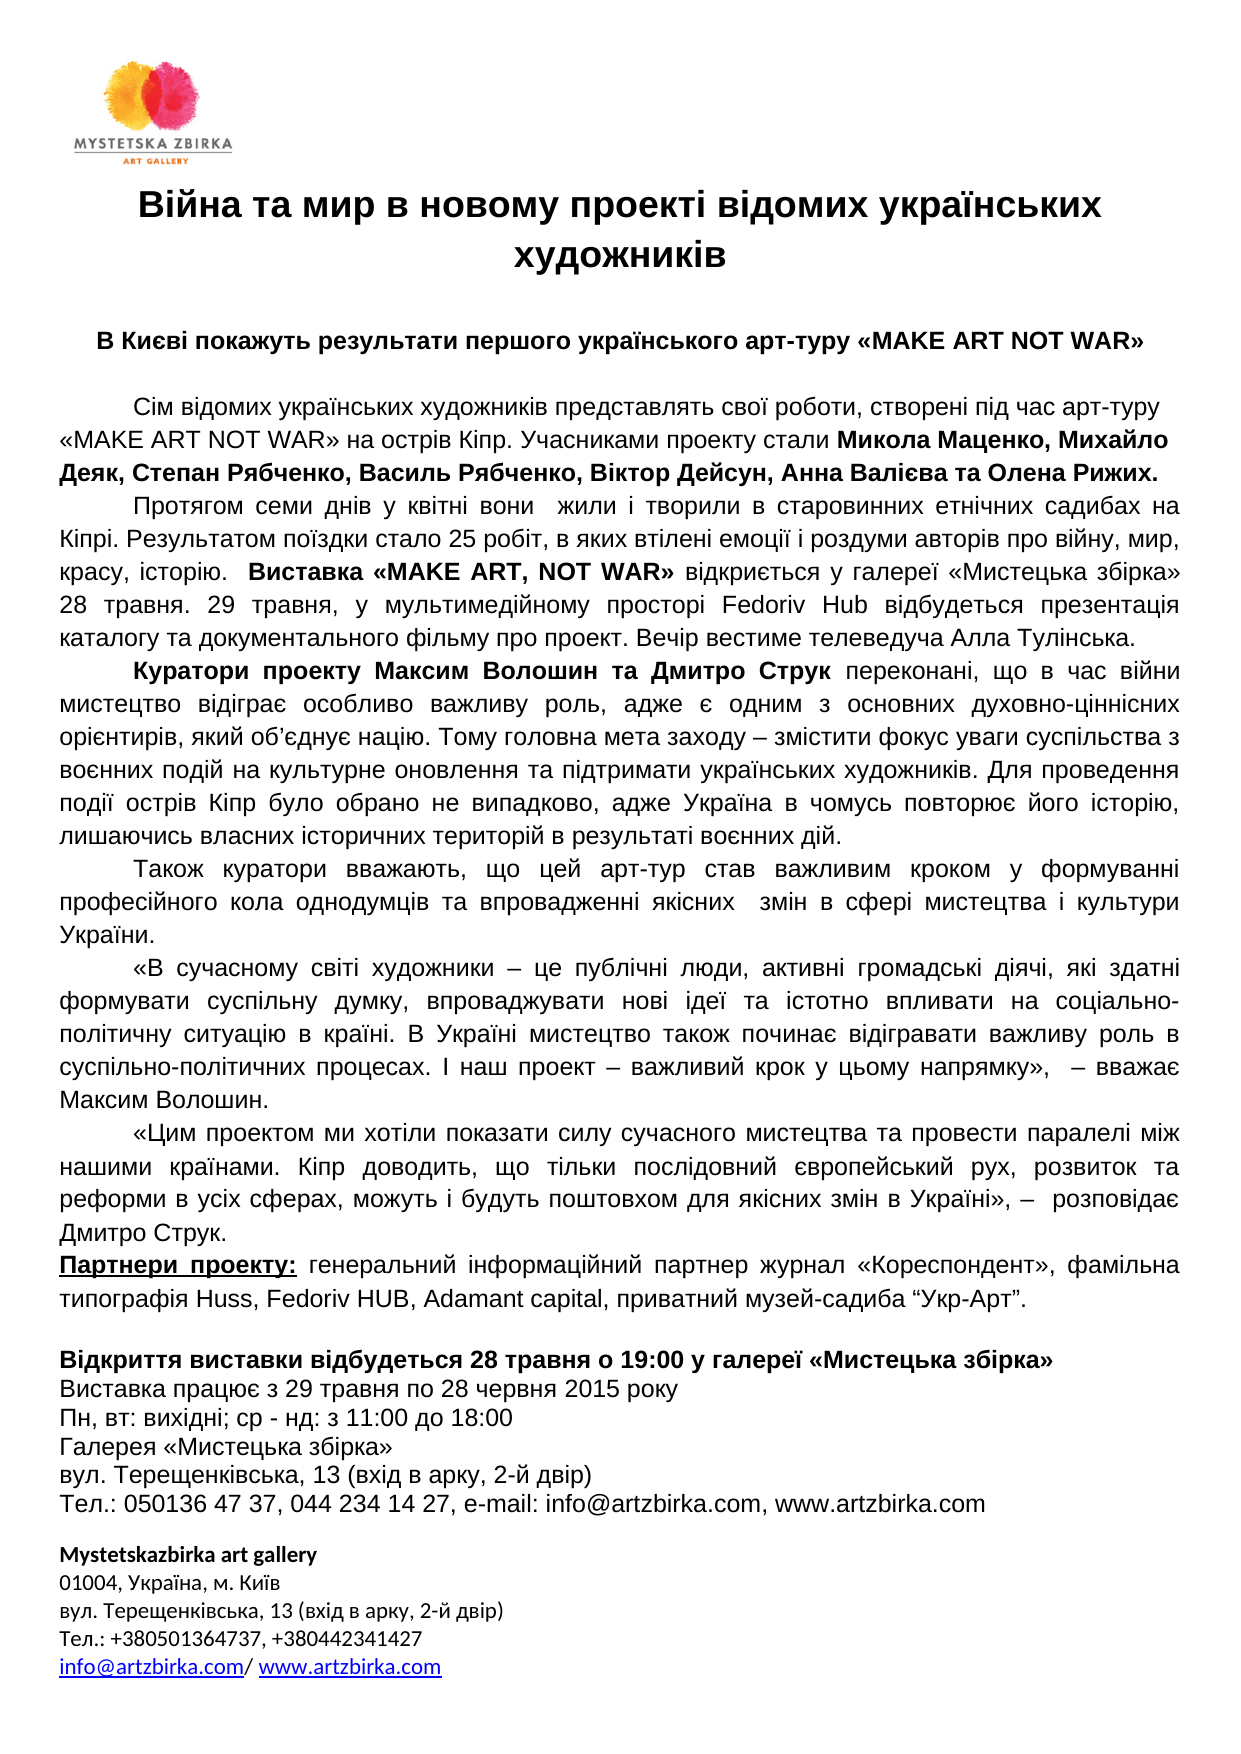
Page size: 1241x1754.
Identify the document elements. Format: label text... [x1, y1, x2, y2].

text Також куратори вважають, що цей арт-тур став важливим кроком у формуванні професійного кола однодумців та впровадженні якісних змін в сфері мистецтва і культури України. [59, 854, 1181, 949]
text Тел.: 050136 47 37, 044 234 14 27, e-mail: info@artzbirka.com, www.artzbirka.com [59, 1489, 1181, 1518]
picture [59, 44, 248, 183]
text Відкриття виставки відбудеться 28 травня о 19:00 у галереї «Мистецька збірка» [59, 1345, 1181, 1374]
text В Києві покажуть результати першого українського арт-туру «MAKE ART NOT WAR» [59, 326, 1181, 355]
text вул. Терещенківська, 13 (вхід в арку, 2-й двір) [59, 1460, 1181, 1489]
text Війна та мир в новому проекті відомих українських художників [59, 183, 1181, 275]
text Виставка працює з 29 травня по 28 червня 2015 року [59, 1374, 1181, 1403]
text Партнери проекту: генеральний інформаційний партнер журнал «Кореспондент», фамільна типографія Huss, Fedoriv HUB, Аdamant capital, приватний музей-садиба “Укр-Арт”. [59, 1251, 1181, 1312]
text «В сучасному світі художники – це публічні люди, активні громадські діячі, які здатні формувати суспільну думку, впроваджувати нові ідеї та істотно впливати на соціально-політичну ситуацію в країні. В Україні мистецтво також починає відігравати важливу роль в суспільно-політичних процесах. І наш проект – важливий крок у цьому напрямку», – вважає Максим Волошин. [59, 953, 1181, 1114]
text «Цим проектом ми хотіли показати силу сучасного мистецтва та провести паралелі між нашими країнами. Кіпр доводить, що тільки послідовний європейський рух, розвиток та реформи в усіх сферах, можуть і будуть поштовхом для якісних змін в Україні», – розповідає Дмитро Струк. [59, 1118, 1181, 1246]
text Галерея «Мистецька збірка» [59, 1432, 1181, 1460]
text Пн, вт: вихідні; ср - нд: з 11:00 до 18:00 [59, 1403, 1181, 1432]
text Протягом семи днів у квітні вони жили і творили в старовинних етнічних садибах на Кіпрі. Результатом поїздки стало 25 робіт, в яких втілені емоції і роздуми авторів про війну, мир, красу, історію. Виставка «MAKE ART, NOT WAR» відкриється у галереї «Мистецька збірка» 28 травня. 29 травня, у мультимедійному просторі Fedoriv Hub відбудеться презентація каталогу та документального фільму про проект. Вечір вестиме телеведуча Алла Тулінська. [59, 491, 1181, 652]
text Куратори проекту Максим Волошин та Дмитро Струк переконані, що в час війни мистецтво відіграє особливо важливу роль, адже є одним з основних духовно-ціннісних орієнтирів, який об’єднує націю. Тому головна мета заходу – змістити фокус уваги суспільства з воєнних подій на культурне оновлення та підтримати українських художників. Для проведення події острів Кіпр було обрано не випадково, адже Україна в чомусь повторює його історію, лишаючись власних історичних територій в результаті воєнних дій. [59, 656, 1181, 850]
text Сім відомих українських художників представлять свої роботи, створені під час арт-туру «MAKE ART NOT WAR» на острів Кіпр. Учасниками проекту стали Микола Маценко, Михайло Деяк, Степан Рябченко, Василь Рябченко, Віктор Дейсун, Анна Валієва та Олена Рижих. [59, 392, 1181, 487]
